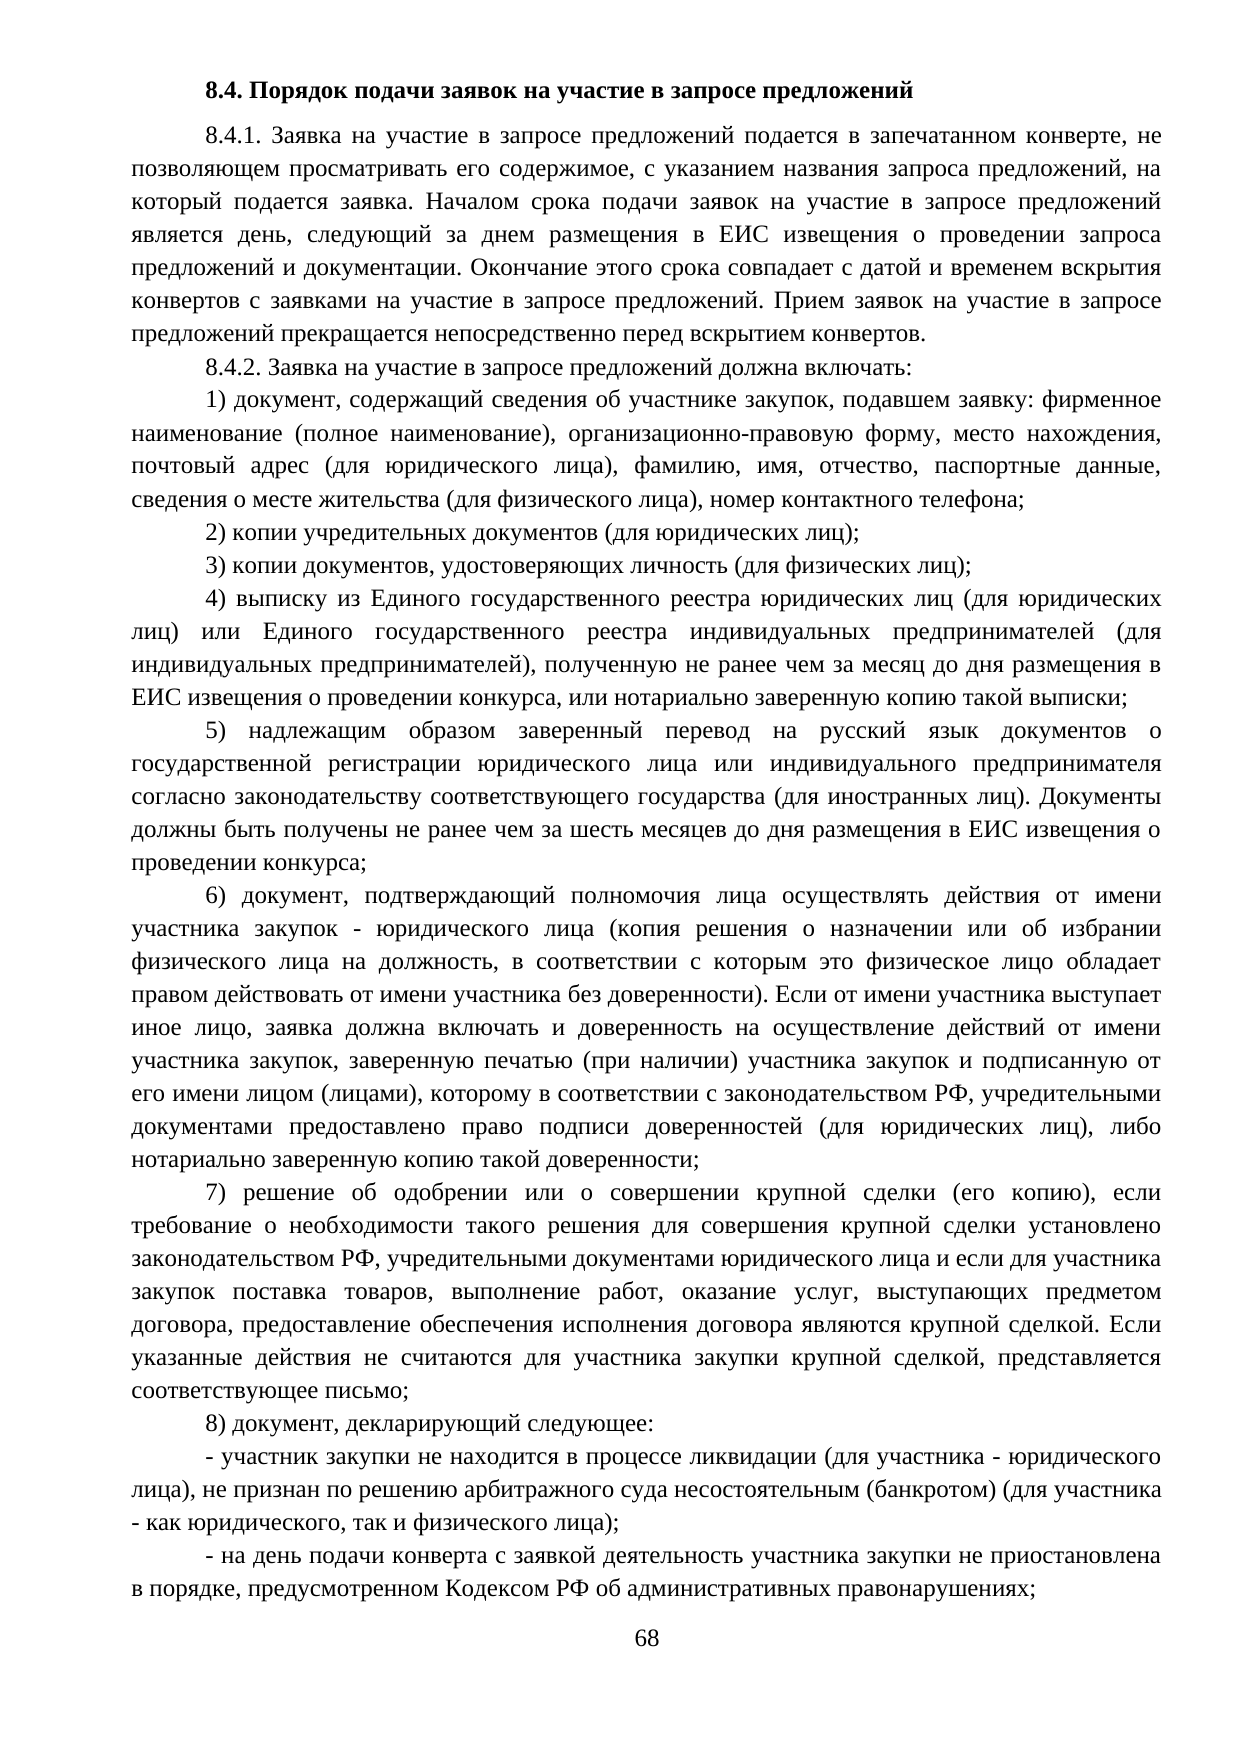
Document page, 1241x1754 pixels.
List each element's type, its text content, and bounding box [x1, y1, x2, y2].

text 4) выписку из Единого государственного реестра юридических лиц (для юридических лиц) или Единого государственного реестра индивидуальных предпринимателей (для индивидуальных предпринимателей), полученную не ранее чем за месяц до дня размещения в ЕИС извещения о проведении конкурса, или нотариально заверенную копию такой выписки; [131, 583, 1162, 711]
text 5) надлежащим образом заверенный перевод на русский язык документов о государственной регистрации юридического лица или индивидуального предпринимателя согласно законодательству соответствующего государства (для иностранных лиц). Документы должны быть получены не ранее чем за шесть месяцев до дня размещения в ЕИС извещения о проведении конкурса; [131, 715, 1162, 876]
text 8.4.2. Заявка на участие в запросе предложений должна включать: [131, 352, 1162, 380]
text 6) документ, подтверждающий полномочия лица осуществлять действия от имени участника закупок - юридического лица (копия решения о назначении или об избрании физического лица на должность, в соответствии с которым это физическое лицо обладает правом действовать от имени участника без доверенности). Если от имени участника выступает иное лицо, заявка должна включать и доверенность на осуществление действий от имени участника закупок, заверенную печатью (при наличии) участника закупок и подписанную от его имени лицом (лицами), которому в соответствии с законодательством РФ, учредительными документами предоставлено право подписи доверенностей (для юридических лиц), либо нотариально заверенную копию такой доверенности; [131, 880, 1162, 1173]
text 8.4.1. Заявка на участие в запросе предложений подается в запечатанном конверте, не позволяющем просматривать его содержимое, с указанием названия запроса предложений, на который подается заявка. Началом срока подачи заявок на участие в запросе предложений является день, следующий за днем размещения в ЕИС извещения о проведении запроса предложений и документации. Окончание этого срока совпадает с датой и временем вскрытия конвертов с заявками на участие в запросе предложений. Прием заявок на участие в запросе предложений прекращается непосредственно перед вскрытием конвертов. [131, 120, 1162, 347]
text 8.4. Порядок подачи заявок на участие в запросе предложений [131, 75, 1162, 104]
text 8) документ, декларирующий следующее: [131, 1408, 1162, 1437]
text 2) копии учредительных документов (для юридических лиц); [131, 517, 1162, 545]
text 1) документ, содержащий сведения об участнике закупок, подавшем заявку: фирменное наименование (полное наименование), организационно-правовую форму, место нахождения, почтовый адрес (для юридического лица), фамилию, имя, отчество, паспортные данные, сведения о месте жительства (для физического лица), номер контактного телефона; [131, 384, 1162, 512]
text 7) решение об одобрении или о совершении крупной сделки (его копию), если требование о необходимости такого решения для совершения крупной сделки установлено законодательством РФ, учредительными документами юридического лица и если для участника закупок поставка товаров, выполнение работ, оказание услуг, выступающих предметом договора, предоставление обеспечения исполнения договора являются крупной сделкой. Если указанные действия не считаются для участника закупки крупной сделкой, представляется соответствующее письмо; [131, 1177, 1162, 1404]
text 3) копии документов, удостоверяющих личность (для физических лиц); [131, 550, 1162, 578]
text - участник закупки не находится в процессе ликвидации (для участника - юридического лица), не признан по решению арбитражного суда несостоятельным (банкротом) (для участника - как юридического, так и физического лица); [131, 1441, 1162, 1536]
text - на день подачи конверта с заявкой деятельность участника закупки не приостановлена в порядке, предусмотренном Кодексом РФ об административных правонарушениях; [131, 1540, 1162, 1602]
